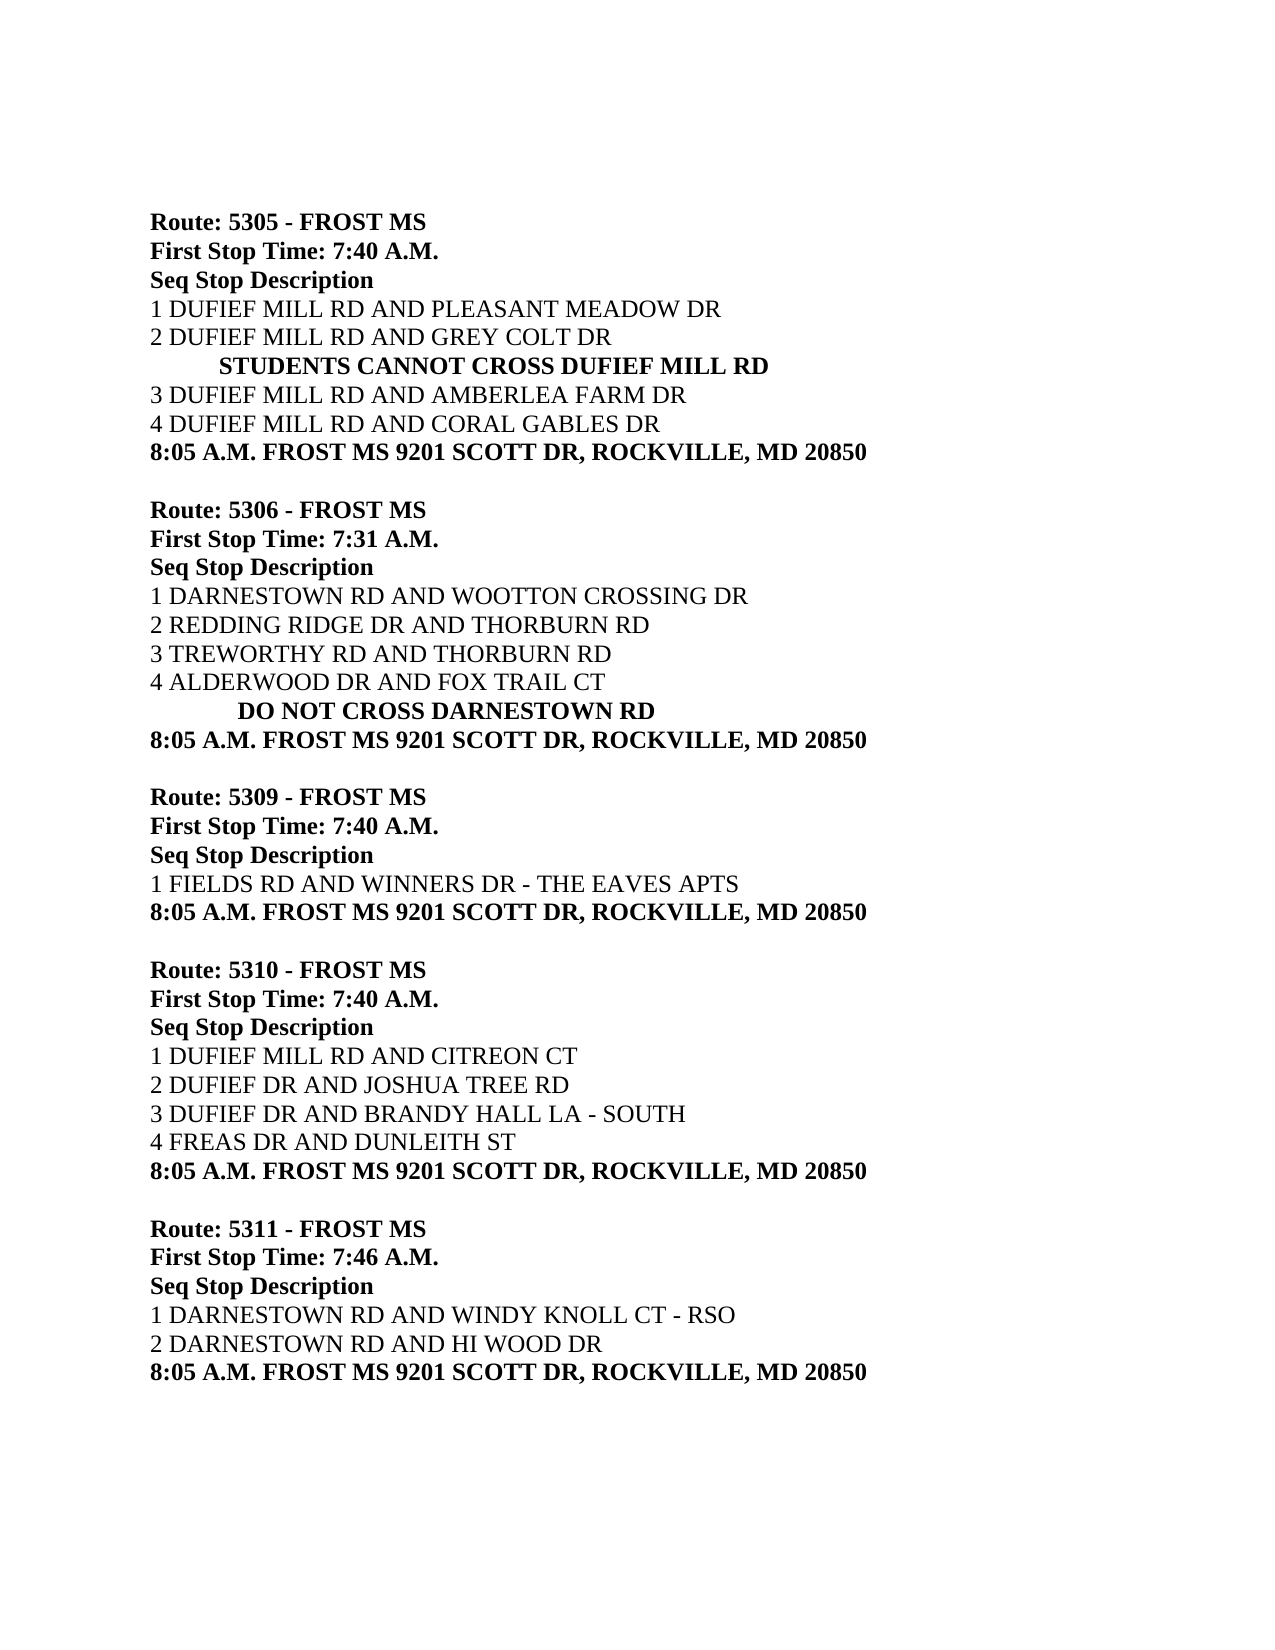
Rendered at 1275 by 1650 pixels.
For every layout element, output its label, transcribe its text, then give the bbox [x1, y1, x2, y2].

text Seq Stop Description [150, 1271, 1125, 1300]
text 3 TREWORTHY RD AND THORBURN RD [150, 639, 1125, 667]
text Seq Stop Description [150, 552, 1125, 581]
text 1 DUFIEF MILL RD AND PLEASANT MEADOW DR [150, 294, 1125, 322]
text 2 REDDING RIDGE DR AND THORBURN RD [150, 610, 1125, 639]
text STUDENTS CANNOT CROSS DUFIEF MILL RD [150, 351, 1125, 380]
text 4 DUFIEF MILL RD AND CORAL GABLES DR [150, 409, 1125, 437]
text 1 FIELDS RD AND WINNERS DR - THE EAVES APTS [150, 869, 1125, 897]
text Seq Stop Description [150, 265, 1125, 294]
text 3 DUFIEF DR AND BRANDY HALL LA - SOUTH [150, 1099, 1125, 1127]
text First Stop Time: 7:46 A.M. [150, 1242, 1125, 1271]
text First Stop Time: 7:40 A.M. [150, 984, 1125, 1012]
text 8:05 A.M. FROST MS 9201 SCOTT DR, ROCKVILLE, MD 20850 [150, 725, 1125, 754]
text 2 DARNESTOWN RD AND HI WOOD DR [150, 1329, 1125, 1357]
text 1 DUFIEF MILL RD AND CITREON CT [150, 1041, 1125, 1070]
text First Stop Time: 7:40 A.M. [150, 811, 1125, 840]
text 8:05 A.M. FROST MS 9201 SCOTT DR, ROCKVILLE, MD 20850 [150, 437, 1125, 466]
text Seq Stop Description [150, 1012, 1125, 1041]
text 1 DARNESTOWN RD AND WOOTTON CROSSING DR [150, 581, 1125, 610]
text DO NOT CROSS DARNESTOWN RD [150, 696, 1125, 725]
text 4 ALDERWOOD DR AND FOX TRAIL CT [150, 667, 1125, 696]
text Route: 5310 - FROST MS [150, 955, 1125, 984]
text Seq Stop Description [150, 840, 1125, 869]
text 2 DUFIEF DR AND JOSHUA TREE RD [150, 1070, 1125, 1099]
text Route: 5309 - FROST MS [150, 782, 1125, 811]
text First Stop Time: 7:31 A.M. [150, 524, 1125, 552]
text 2 DUFIEF MILL RD AND GREY COLT DR [150, 322, 1125, 351]
text Route: 5311 - FROST MS [150, 1214, 1125, 1242]
text First Stop Time: 7:40 A.M. [150, 236, 1125, 265]
text Route: 5306 - FROST MS [150, 495, 1125, 524]
text 8:05 A.M. FROST MS 9201 SCOTT DR, ROCKVILLE, MD 20850 [150, 1357, 1125, 1386]
text 8:05 A.M. FROST MS 9201 SCOTT DR, ROCKVILLE, MD 20850 [150, 897, 1125, 926]
text 3 DUFIEF MILL RD AND AMBERLEA FARM DR [150, 380, 1125, 409]
text 1 DARNESTOWN RD AND WINDY KNOLL CT - RSO [150, 1300, 1125, 1329]
text 8:05 A.M. FROST MS 9201 SCOTT DR, ROCKVILLE, MD 20850 [150, 1156, 1125, 1185]
text 4 FREAS DR AND DUNLEITH ST [150, 1127, 1125, 1156]
text Route: 5305 - FROST MS [150, 207, 1125, 236]
